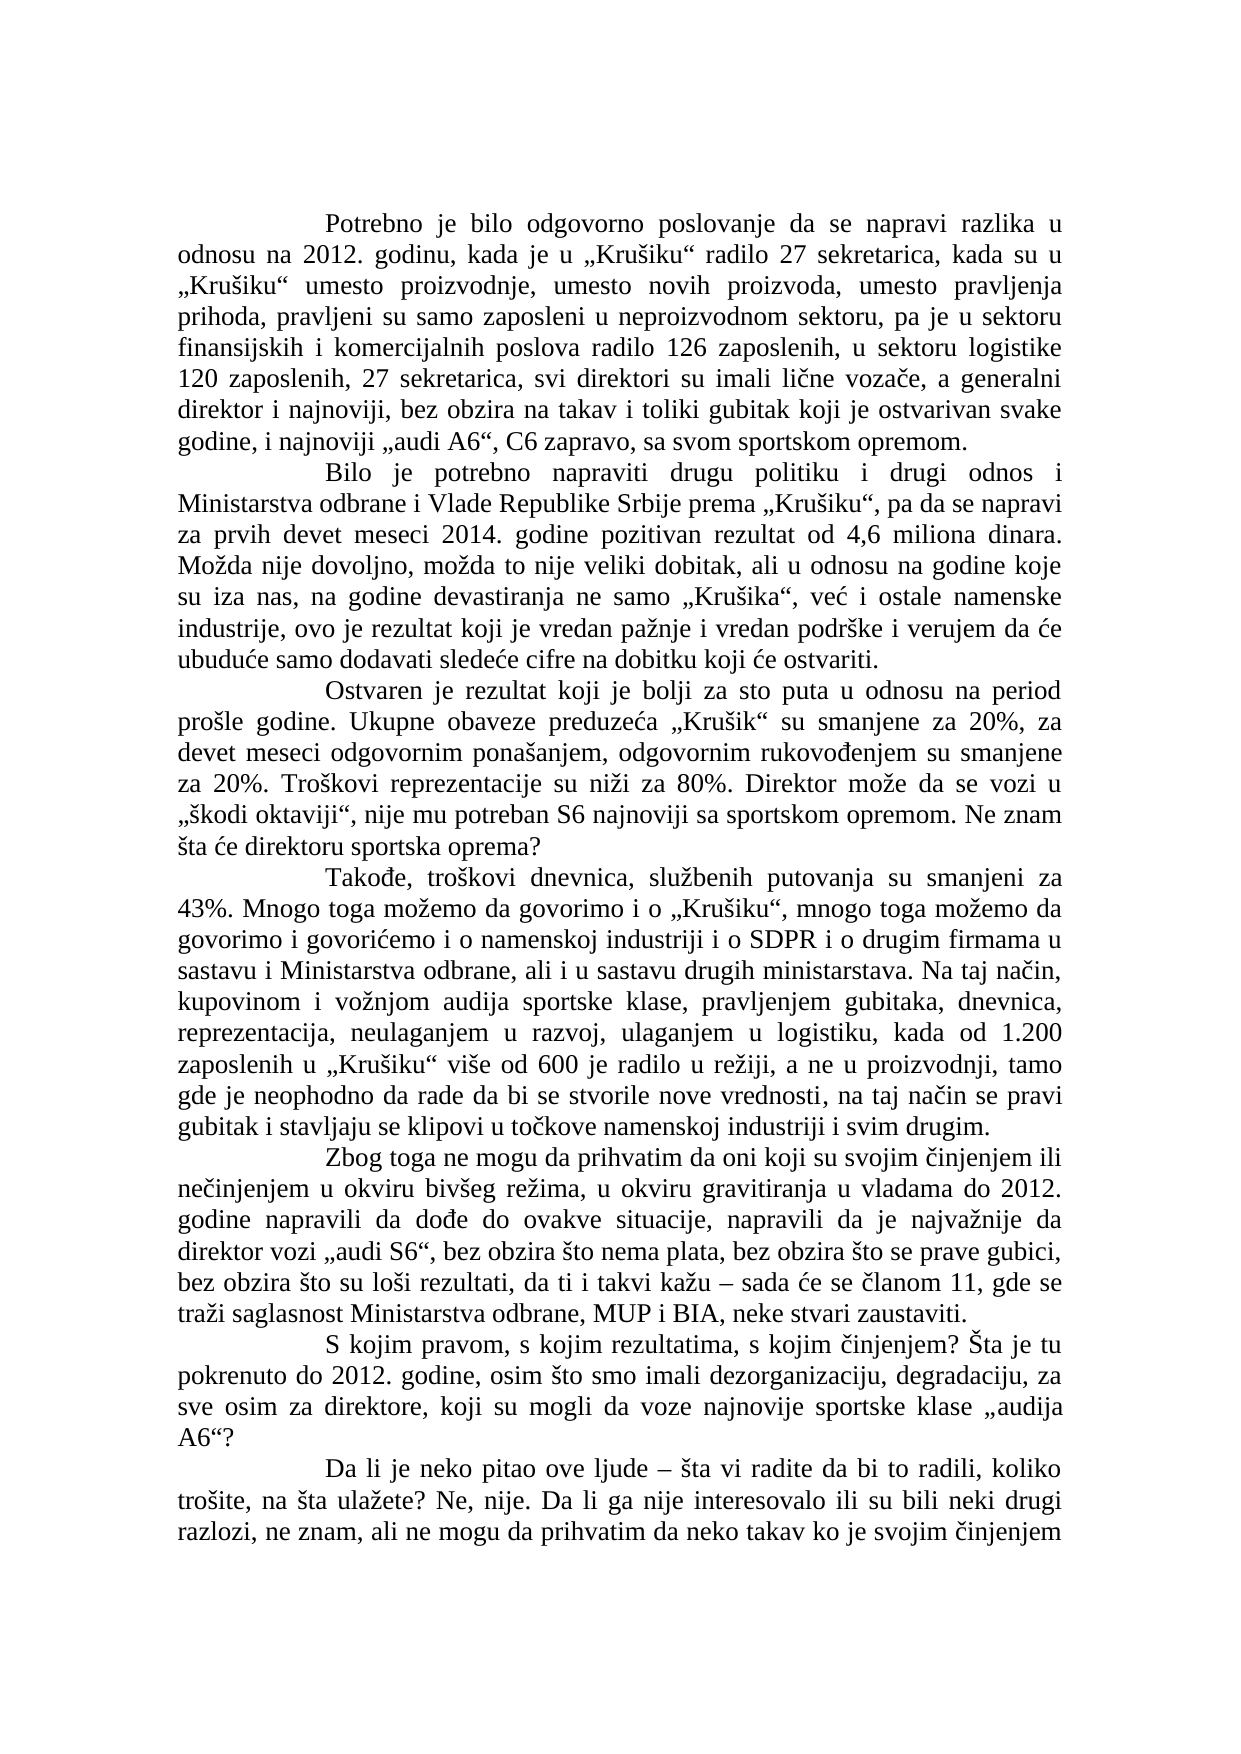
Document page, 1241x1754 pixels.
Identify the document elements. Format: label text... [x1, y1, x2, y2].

text Bilo je potrebno napraviti drugu politiku i drugi odnos i Ministarstva odbrane i Vlade Republike Srbije prema „Krušiku“, pa da se napravi za prvih devet meseci 2014. godine pozitivan rezultat od 4,6 miliona dinara. Možda nije dovoljno, možda to nije veliki dobitak, ali u odnosu na godine koje su iza nas, na godine devastiranja ne samo „Krušika“, već i ostale namenske industrije, ovo je rezultat koji je vredan pažnje i vredan podrške i verujem da će ubuduće samo dodavati sledeće cifre na dobitku koji će ostvariti. [177, 456, 1063, 674]
text S kojim pravom, s kojim rezultatima, s kojim činjenjem? Šta je tu pokrenuto do 2012. godine, osim što smo imali dezorganizaciju, degradaciju, za sve osim za direktore, koji su mogli da voze najnovije sportske klase „audija A6“? [177, 1328, 1063, 1453]
text Ostvaren je rezultat koji je bolji za sto puta u odnosu na period prošle godine. Ukupne obaveze preduzeća „Krušik“ su smanjene za 20%, za devet meseci odgovornim ponašanjem, odgovornim rukovođenjem su smanjene za 20%. Troškovi reprezentacije su niži za 80%. Direktor može da se vozi u „škodi oktaviji“, nije mu potreban S6 najnoviji sa sportskom opremom. Ne znam šta će direktoru sportska oprema? [177, 674, 1063, 861]
text Takođe, troškovi dnevnica, službenih putovanja su smanjeni za 43%. Mnogo toga možemo da govorimo i o „Krušiku“, mnogo toga možemo da govorimo i govorićemo i o namenskoj industriji i o SDPR i o drugim firmama u sastavu i Ministarstva odbrane, ali i u sastavu drugih ministarstava. Na taj način, kupovinom i vožnjom audija sportske klase, pravljenjem gubitaka, dnevnica, reprezentacija, neulaganjem u razvoj, ulaganjem u logistiku, kada od 1.200 zaposlenih u „Krušiku“ više od 600 je radilo u režiji, a ne u proizvodnji, tamo gde je neophodno da rade da bi se stvorile nove vrednosti, na taj način se pravi gubitak i stavljaju se klipovi u točkove namenskoj industriji i svim drugim. [177, 861, 1063, 1141]
text Potrebno je bilo odgovorno poslovanje da se napravi razlika u odnosu na 2012. godinu, kada je u „Krušiku“ radilo 27 sekretarica, kada su u „Krušiku“ umesto proizvodnje, umesto novih proizvoda, umesto pravljenja prihoda, pravljeni su samo zaposleni u neproizvodnom sektoru, pa je u sektoru finansijskih i komercijalnih poslova radilo 126 zaposlenih, u sektoru logistike 120 zaposlenih, 27 sekretarica, svi direktori su imali lične vozače, a generalni direktor i najnoviji, bez obzira na takav i toliki gubitak koji je ostvarivan svake godine, i najnoviji „audi A6“, C6 zapravo, sa svom sportskom opremom. [177, 207, 1063, 456]
text Zbog toga ne mogu da prihvatim da oni koji su svojim činjenjem ili nečinjenjem u okviru bivšeg režima, u okviru gravitiranja u vladama do 2012. godine napravili da dođe do ovakve situacije, napravili da je najvažnije da direktor vozi „audi S6“, bez obzira što nema plata, bez obzira što se prave gubici, bez obzira što su loši rezultati, da ti i takvi kažu – sada će se članom 11, gde se traži saglasnost Ministarstva odbrane, MUP i BIA, neke stvari zaustaviti. [177, 1141, 1063, 1328]
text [177, 1453, 1063, 1546]
